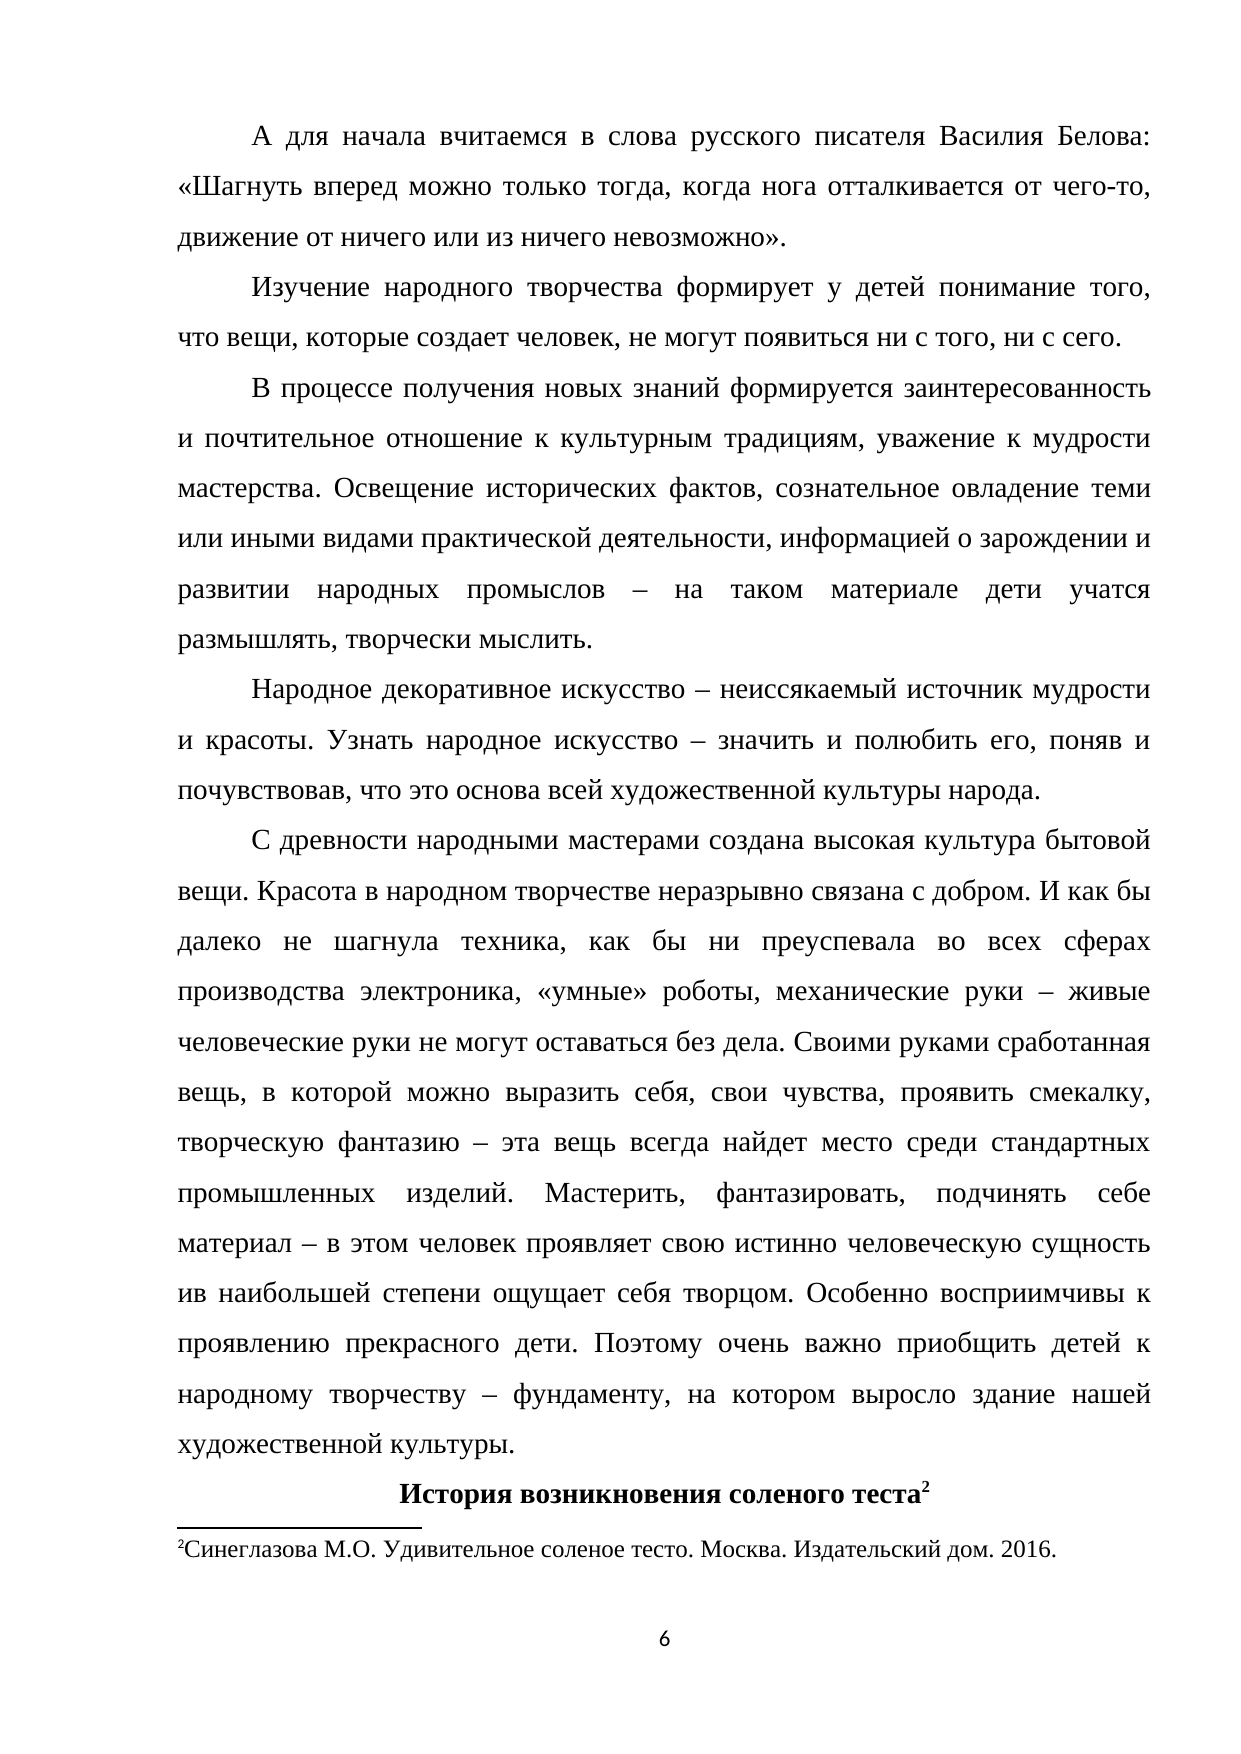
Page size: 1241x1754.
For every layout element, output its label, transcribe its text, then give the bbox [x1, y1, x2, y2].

text Народное декоративное искусство – неиссякаемый источник мудрости и красоты. Узнать народное искусство – значить и полюбить его, поняв и почувствовав, что это основа всей художественной культуры народа. [177, 672, 1152, 806]
text История возникновения соленого теста [177, 1477, 1152, 1510]
text А для начала вчитаемся в слова русского писателя Василия Белова: «Шагнуть вперед можно только тогда, когда нога отталкивается от чего-то, движение от ничего или из ничего невозможно». [177, 118, 1152, 252]
text Изучение народного творчества формирует у детей понимание того, что вещи, которые создает человек, не могут появиться ни с того, ни с сего. [177, 269, 1152, 353]
text В процессе получения новых знаний формируется заинтересованность и почтительное отношение к культурным традициям, уважение к мудрости мастерства. Освещение исторических фактов, сознательное овладение теми или иными видами практической деятельности, информацией о зарождении и развитии народных промыслов – на таком материале дети учатся размышлять, творчески мыслить. [177, 370, 1152, 655]
text С древности народными мастерами создана высокая культура бытовой вещи. Красота в народном творчестве неразрывно связана с добром. И как бы далеко не шагнула техника, как бы ни преуспевала во всех сферах производства электроника, «умные» роботы, механические руки – живые человеческие руки не могут оставаться без дела. Своими руками сработанная вещь, в которой можно выразить себя, свои чувства, проявить смекалку, творческую фантазию – эта вещь всегда найдет место среди стандартных промышленных изделий. Мастерить, фантазировать, подчинять себе материал – в этом человек проявляет свою истинно человеческую сущность ив наибольшей степени ощущает себя творцом. Особенно восприимчивы к проявлению прекрасного дети. Поэтому очень важно приобщить детей к народному творчеству – фундаменту, на котором выросло здание нашей художественной культуры. [177, 822, 1152, 1460]
